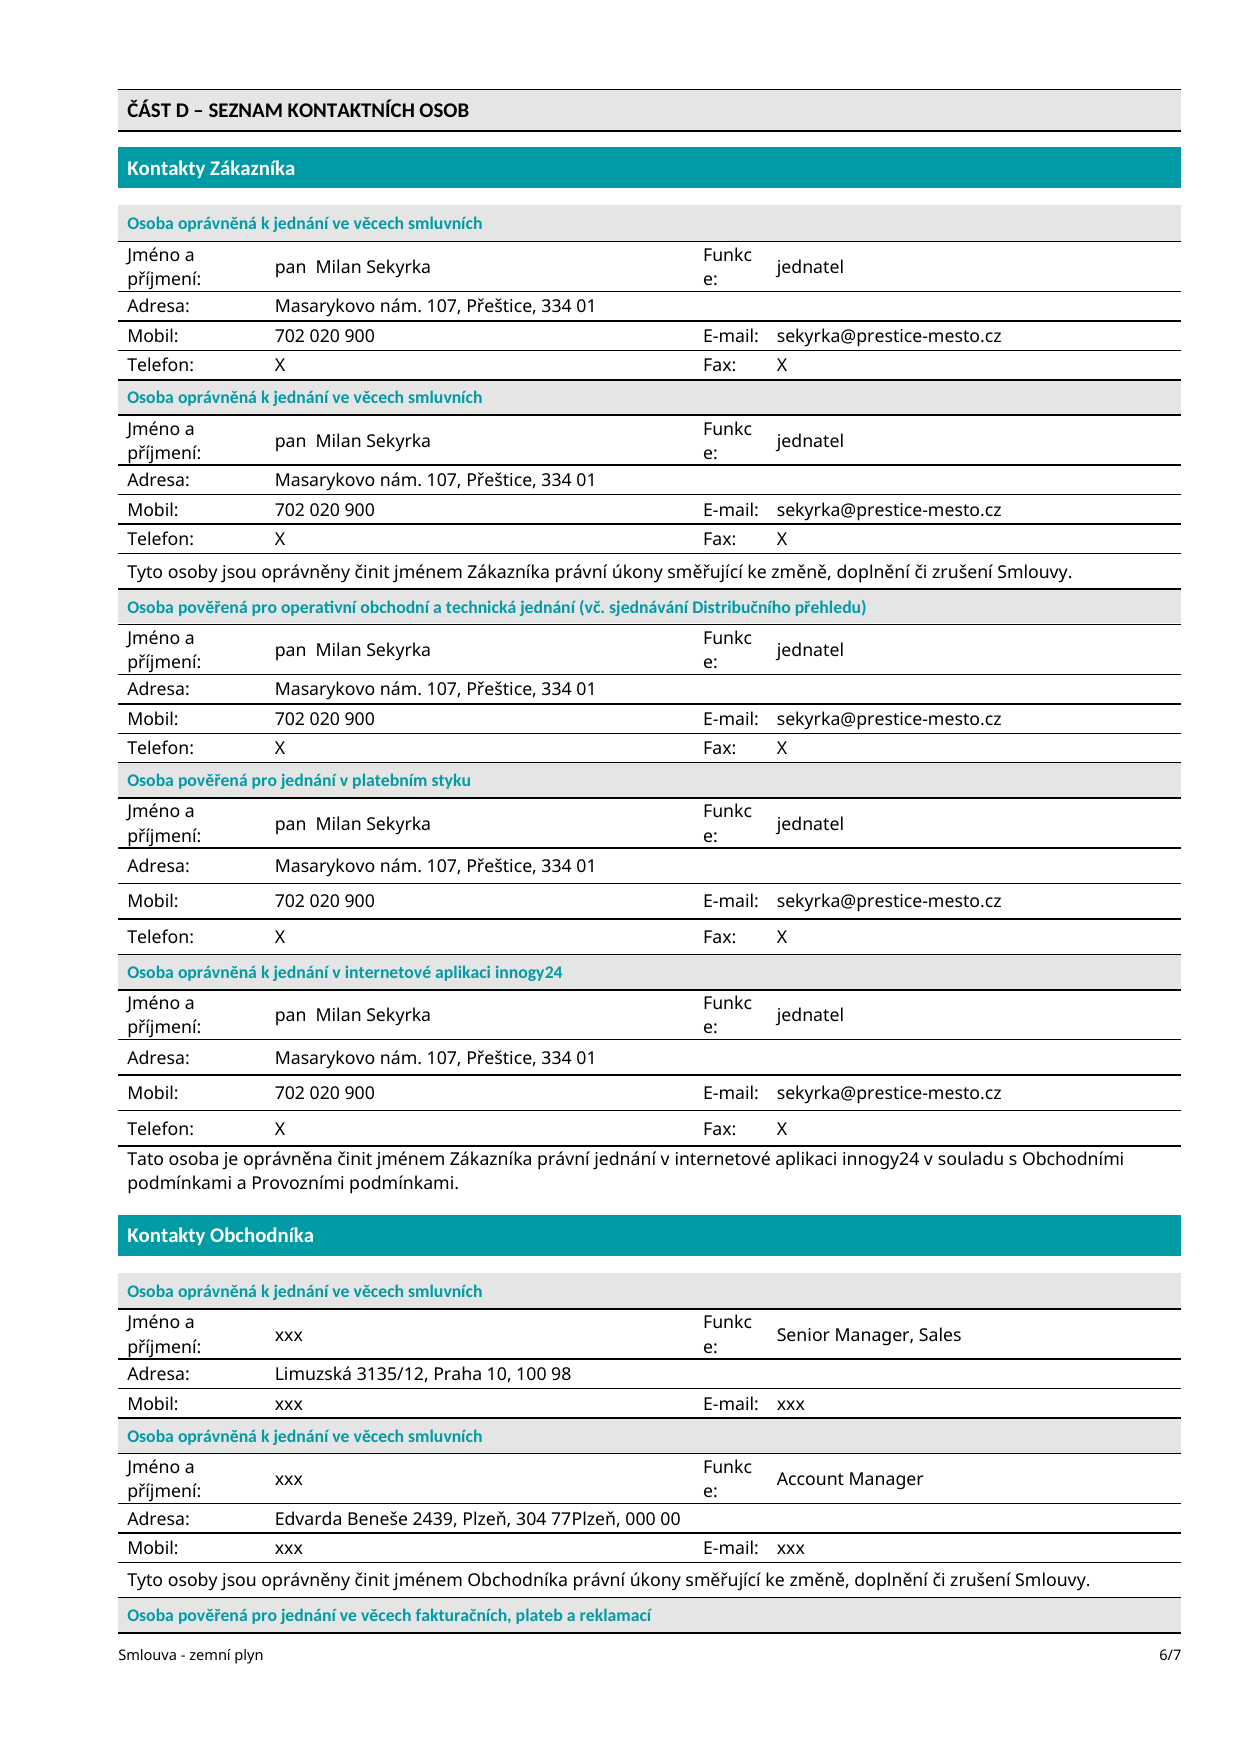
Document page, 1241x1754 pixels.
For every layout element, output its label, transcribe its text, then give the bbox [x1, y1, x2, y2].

table_cell pan Milan Sekyrka [266, 799, 694, 847]
table_header Kontakty Zákazníka [118, 147, 1181, 188]
table_cell Telefon: [118, 1111, 266, 1145]
table_cell Adresa: [118, 675, 266, 703]
table_cell Adresa: [118, 849, 266, 883]
table_cell Osoba oprávněná k jednání ve věcech smluvních [118, 381, 1181, 414]
table_cell E-mail: [694, 322, 768, 349]
table_cell X [266, 734, 694, 762]
table_cell Limuzská 3135/12, Praha 10, 100 98 [266, 1360, 1181, 1388]
table_cell Funkce: [694, 625, 768, 673]
table_header Kontakty Obchodníka [118, 1215, 1181, 1256]
table_cell E-mail: [694, 884, 768, 918]
table_cell jednatel [768, 991, 1181, 1039]
table_cell xxx [266, 1534, 694, 1561]
table_cell xxx [768, 1534, 1181, 1561]
table_header Osoba oprávněná k jednání ve věcech smluvních [118, 1273, 1181, 1308]
table_cell X [266, 1111, 694, 1145]
table_cell Telefon: [118, 351, 266, 379]
table_cell pan Milan Sekyrka [266, 242, 694, 291]
table_cell sekyrka@prestice-mesto.cz [768, 322, 1181, 349]
table_cell E-mail: [694, 1389, 768, 1417]
table_cell Jméno a příjmení: [118, 991, 266, 1039]
table_cell Mobil: [118, 705, 266, 732]
table_cell Fax: [694, 525, 768, 553]
table_cell Jméno a příjmení: [118, 242, 266, 291]
table_cell Jméno a příjmení: [118, 1310, 266, 1358]
table_cell Telefon: [118, 525, 266, 553]
table_cell Fax: [694, 351, 768, 379]
table_cell Fax: [694, 1111, 768, 1145]
table_header ČÁST D – SEZNAM KONTAKTNÍCH OSOB [118, 90, 1181, 130]
table_cell jednatel [768, 416, 1181, 464]
table_cell X [768, 920, 1181, 953]
table_cell Jméno a příjmení: [118, 1454, 266, 1502]
table_cell Adresa: [118, 1504, 266, 1532]
table_cell xxx [266, 1389, 694, 1417]
table_cell 702 020 900 [266, 1076, 694, 1109]
table_cell sekyrka@prestice-mesto.cz [768, 884, 1181, 918]
table_cell Tyto osoby jsou oprávněny činit jménem Zákazníka právní úkony směřující ke změně, doplnění či zrušení Smlouvy. [118, 554, 1181, 588]
table_cell Masarykovo nám. 107, Přeštice, 334 01 [266, 1040, 1181, 1074]
table_cell 702 020 900 [266, 705, 694, 732]
table_cell Mobil: [118, 322, 266, 349]
table_cell X [768, 525, 1181, 553]
table_cell Mobil: [118, 1076, 266, 1109]
table_cell Mobil: [118, 1389, 266, 1417]
table_cell X [266, 525, 694, 553]
table_cell X [266, 920, 694, 953]
table_cell Funkce: [694, 991, 768, 1039]
table_cell sekyrka@prestice-mesto.cz [768, 495, 1181, 523]
table_cell X [768, 1111, 1181, 1145]
table_cell Jméno a příjmení: [118, 416, 266, 464]
table_cell Funkce: [694, 242, 768, 291]
table_cell Masarykovo nám. 107, Přeštice, 334 01 [266, 466, 1181, 494]
table_cell Adresa: [118, 1360, 266, 1388]
table_cell E-mail: [694, 1534, 768, 1561]
table_cell Masarykovo nám. 107, Přeštice, 334 01 [266, 292, 1181, 320]
table_cell E-mail: [694, 495, 768, 523]
table_cell pan Milan Sekyrka [266, 991, 694, 1039]
table_cell Masarykovo nám. 107, Přeštice, 334 01 [266, 849, 1181, 883]
table_cell Masarykovo nám. 107, Přeštice, 334 01 [266, 675, 1181, 703]
table_cell Osoba oprávněná k jednání ve věcech smluvních [118, 1419, 1181, 1453]
table_header Osoba oprávněná k jednání ve věcech smluvních [118, 205, 1181, 241]
table_cell X [266, 351, 694, 379]
table_cell 702 020 900 [266, 322, 694, 349]
table_cell Jméno a příjmení: [118, 799, 266, 847]
table_cell jednatel [768, 625, 1181, 673]
table_cell Osoba oprávněná k jednání v internetové aplikaci innogy24 [118, 955, 1181, 989]
table_cell Mobil: [118, 1534, 266, 1561]
table_cell Tato osoba je oprávněna činit jménem Zákazníka právní jednání v internetové aplikaci innogy24 v souladu s Obchodními podmínkami a Provozními podmínkami. [118, 1147, 1181, 1195]
table_cell E-mail: [694, 1076, 768, 1109]
table_cell pan Milan Sekyrka [266, 625, 694, 673]
table_cell Adresa: [118, 1040, 266, 1074]
table_cell E-mail: [694, 705, 768, 732]
table_cell xxx [768, 1389, 1181, 1417]
table_cell Fax: [694, 920, 768, 953]
table_cell jednatel [768, 242, 1181, 291]
table_cell Account Manager [768, 1454, 1181, 1502]
table_cell Jméno a příjmení: [118, 625, 266, 673]
table_cell Funkce: [694, 799, 768, 847]
table_cell Telefon: [118, 920, 266, 953]
table_cell Telefon: [118, 734, 266, 762]
table_cell Fax: [694, 734, 768, 762]
table_cell X [768, 734, 1181, 762]
table_cell sekyrka@prestice-mesto.cz [768, 1076, 1181, 1109]
table_cell Osoba pověřená pro jednání v platebním styku [118, 763, 1181, 797]
table_cell pan Milan Sekyrka [266, 416, 694, 464]
table_cell Adresa: [118, 466, 266, 494]
table_cell X [768, 351, 1181, 379]
table_cell Tyto osoby jsou oprávněny činit jménem Obchodníka právní úkony směřující ke změně, doplnění či zrušení Smlouvy. [118, 1563, 1181, 1597]
table_cell 702 020 900 [266, 495, 694, 523]
table_cell sekyrka@prestice-mesto.cz [768, 705, 1181, 732]
table_cell Senior Manager, Sales [768, 1310, 1181, 1358]
table_cell Mobil: [118, 495, 266, 523]
table_cell Mobil: [118, 884, 266, 918]
table_cell Osoba pověřená pro operativní obchodní a technická jednání (vč. sjednávání Distribučního přehledu) [118, 590, 1181, 623]
table_cell xxx [266, 1310, 694, 1358]
table_cell Funkce: [694, 1454, 768, 1502]
table_cell Osoba pověřená pro jednání ve věcech fakturačních, plateb a reklamací [118, 1598, 1181, 1632]
table_cell 702 020 900 [266, 884, 694, 918]
table_cell Adresa: [118, 292, 266, 320]
table_cell Funkce: [694, 416, 768, 464]
table_cell Edvarda Beneše 2439, Plzeň, 304 77Plzeň, 000 00 [266, 1504, 1181, 1532]
table_cell xxx [266, 1454, 694, 1502]
table_cell jednatel [768, 799, 1181, 847]
table_cell Funkce: [694, 1310, 768, 1358]
